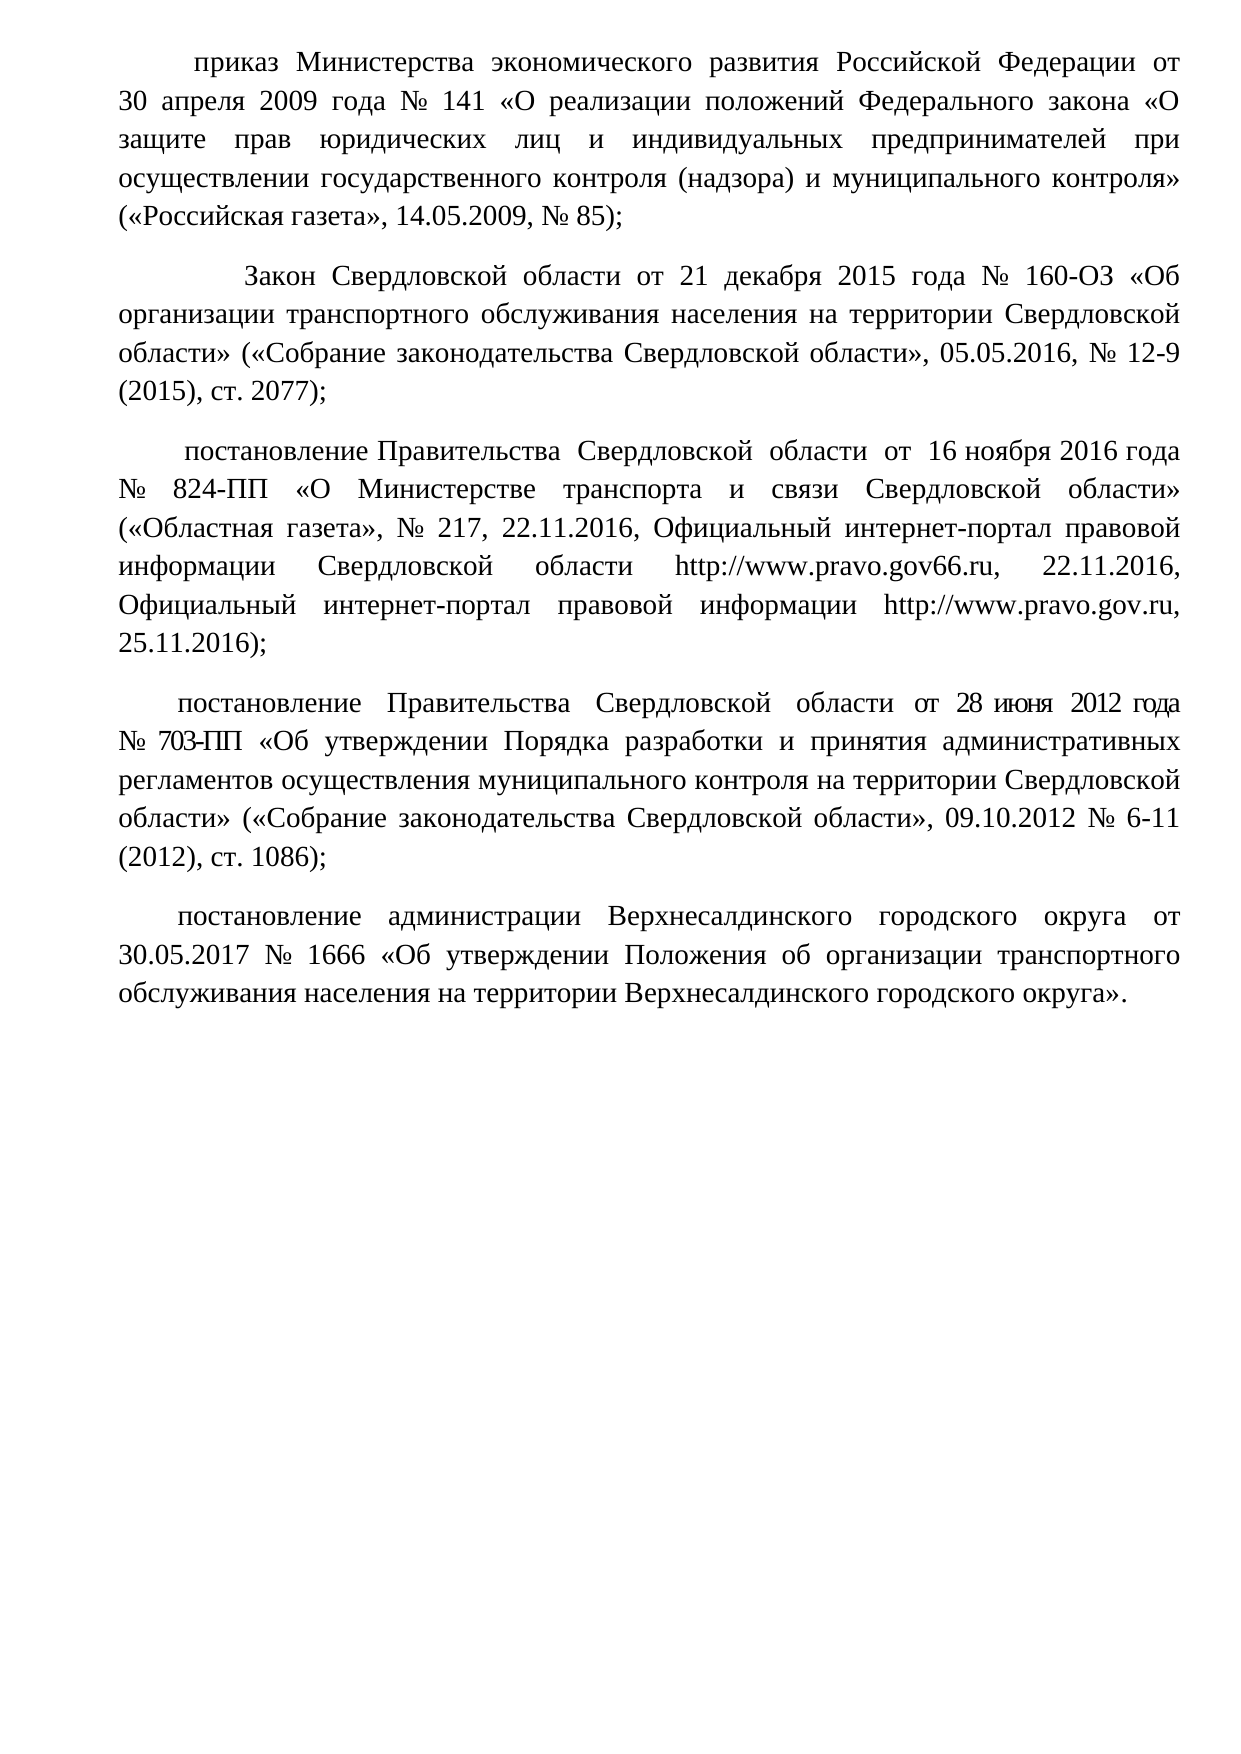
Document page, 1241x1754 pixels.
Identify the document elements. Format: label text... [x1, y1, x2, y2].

text постановление администрации Верхнесалдинского городского округа от 30.05.2017 № 1666 «Об утверждении Положения об организации транспортного обслуживания населения на территории Верхнесалдинского городского округа». [118, 898, 1181, 1009]
text Закон Свердловской области от 21 декабря 2015 года № 160-ОЗ «Об организации транспортного обслуживания населения на территории Свердловской области» («Собрание законодательства Свердловской области», 05.05.2016, № 12-9 (2015), ст. 2077); [118, 258, 1181, 407]
text постановление Правительства Свердловской области от 16 ноября 2016 года № 824-ПП «О Министерстве транспорта и связи Свердловской области» («Областная газета», № 217, 22.11.2016, Официальный интернет-портал правовой информации Свердловской области http://www.pravo.gov66.ru, 22.11.2016, Официальный интернет-портал правовой информации http://www.pravo.gov.ru, 25.11.2016); [118, 433, 1181, 659]
text постановление Правительства Свердловской области от 28 июня 2012 года № 703-ПП «Об утверждении Порядка разработки и принятия административных регламентов осуществления муниципального контроля на территории Свердловской области» («Собрание законодательства Свердловской области», 09.10.2012 № 6-11 (2012), ст. 1086); [118, 685, 1181, 873]
text приказ Министерства экономического развития Российской Федерации от 30 апреля 2009 года № 141 «О реализации положений Федерального закона «О защите прав юридических лиц и индивидуальных предпринимателей при осуществлении государственного контроля (надзора) и муниципального контроля» («Российская газета», 14.05.2009, № 85); [118, 44, 1181, 232]
